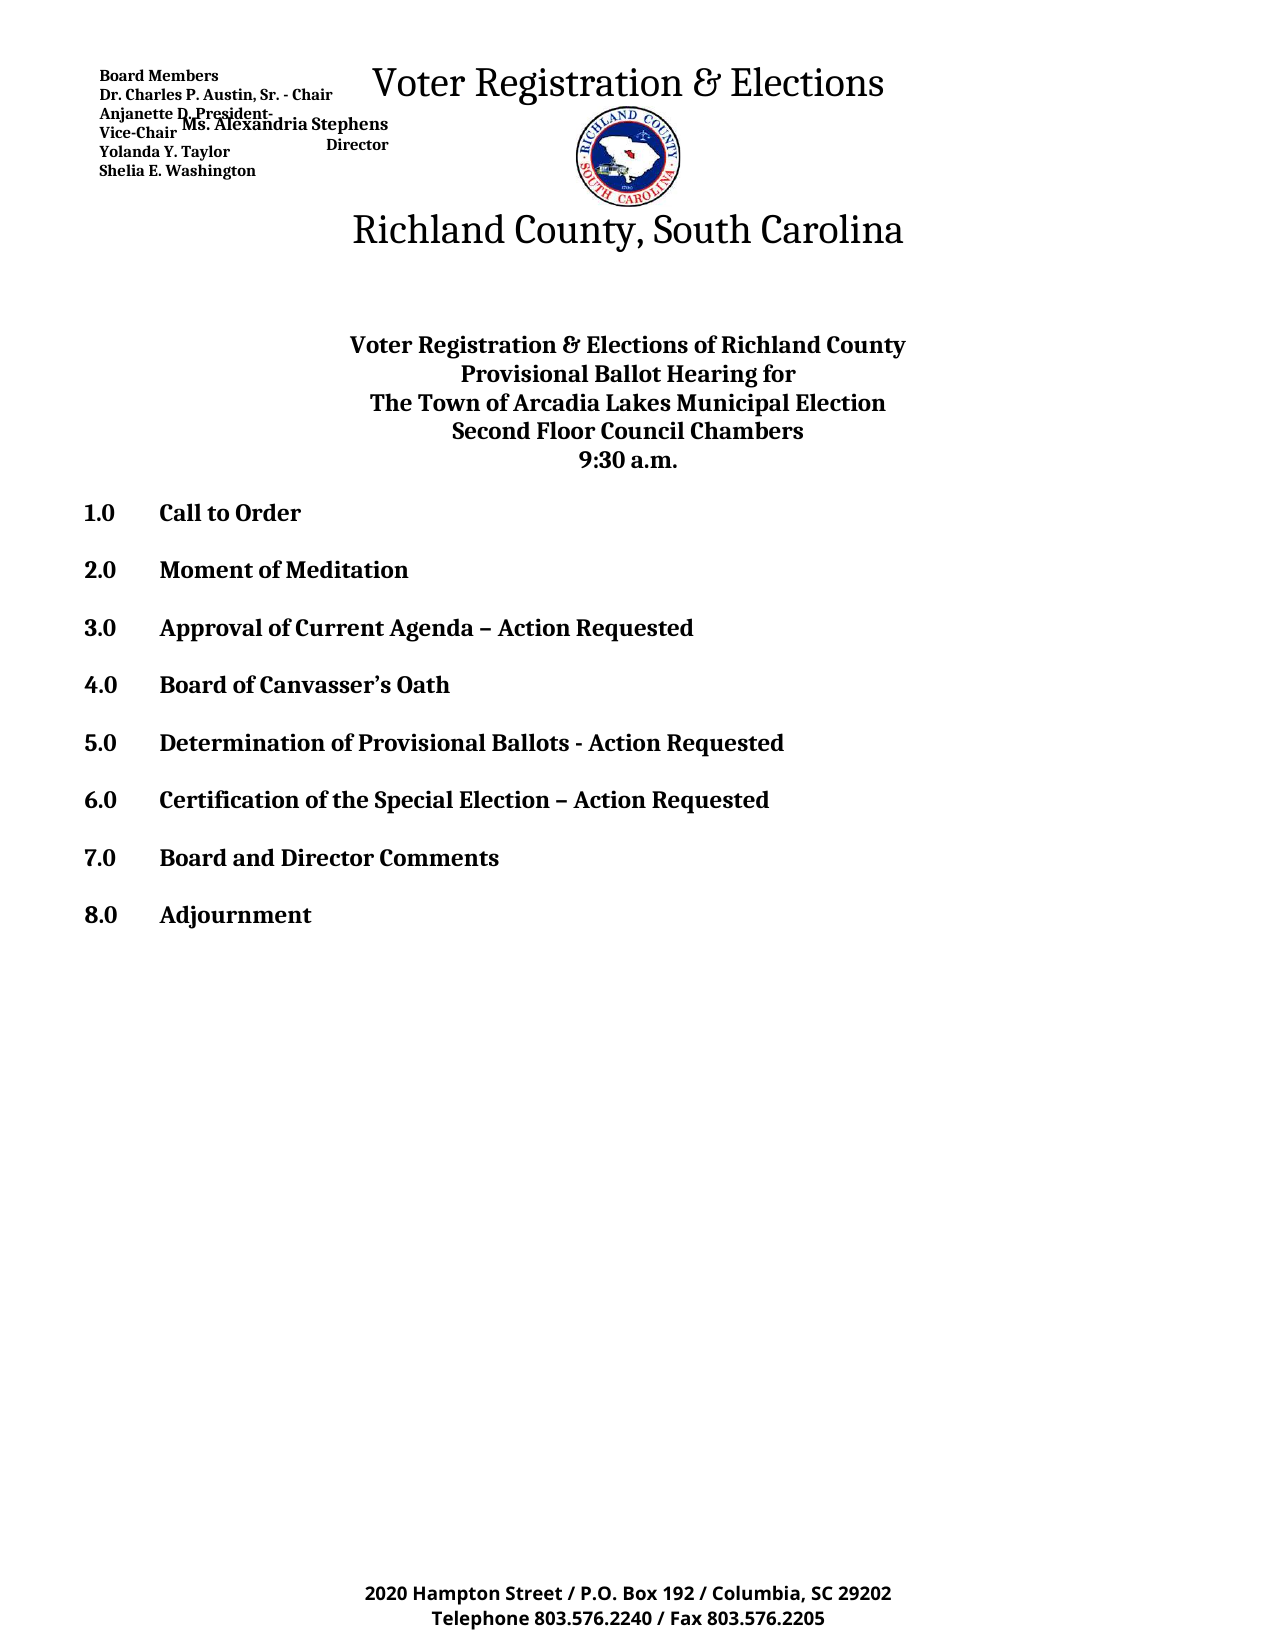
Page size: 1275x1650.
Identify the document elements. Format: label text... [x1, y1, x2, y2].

text 9:30 a.m. [84, 446, 1172, 475]
picture [575, 106, 681, 207]
list Certification of the Special Election – Action Requested [84, 786, 1172, 815]
text Provisional Ballot Hearing for [84, 360, 1172, 388]
list Approval of Current Agenda – Action Requested [84, 614, 1172, 642]
list Board of Canvasser’s Oath [84, 671, 1172, 700]
text The Town of Arcadia Lakes Municipal Election [84, 388, 1172, 417]
list Moment of Meditation [84, 556, 1172, 585]
list Call to Order [84, 499, 1172, 527]
text Voter Registration & Elections of Richland County [84, 331, 1172, 360]
list Adjournment [84, 901, 1172, 930]
list Determination of Provisional Ballots - Action Requested [84, 729, 1172, 757]
list Board and Director Comments [84, 844, 1172, 872]
text Second Floor Council Chambers [84, 417, 1172, 446]
